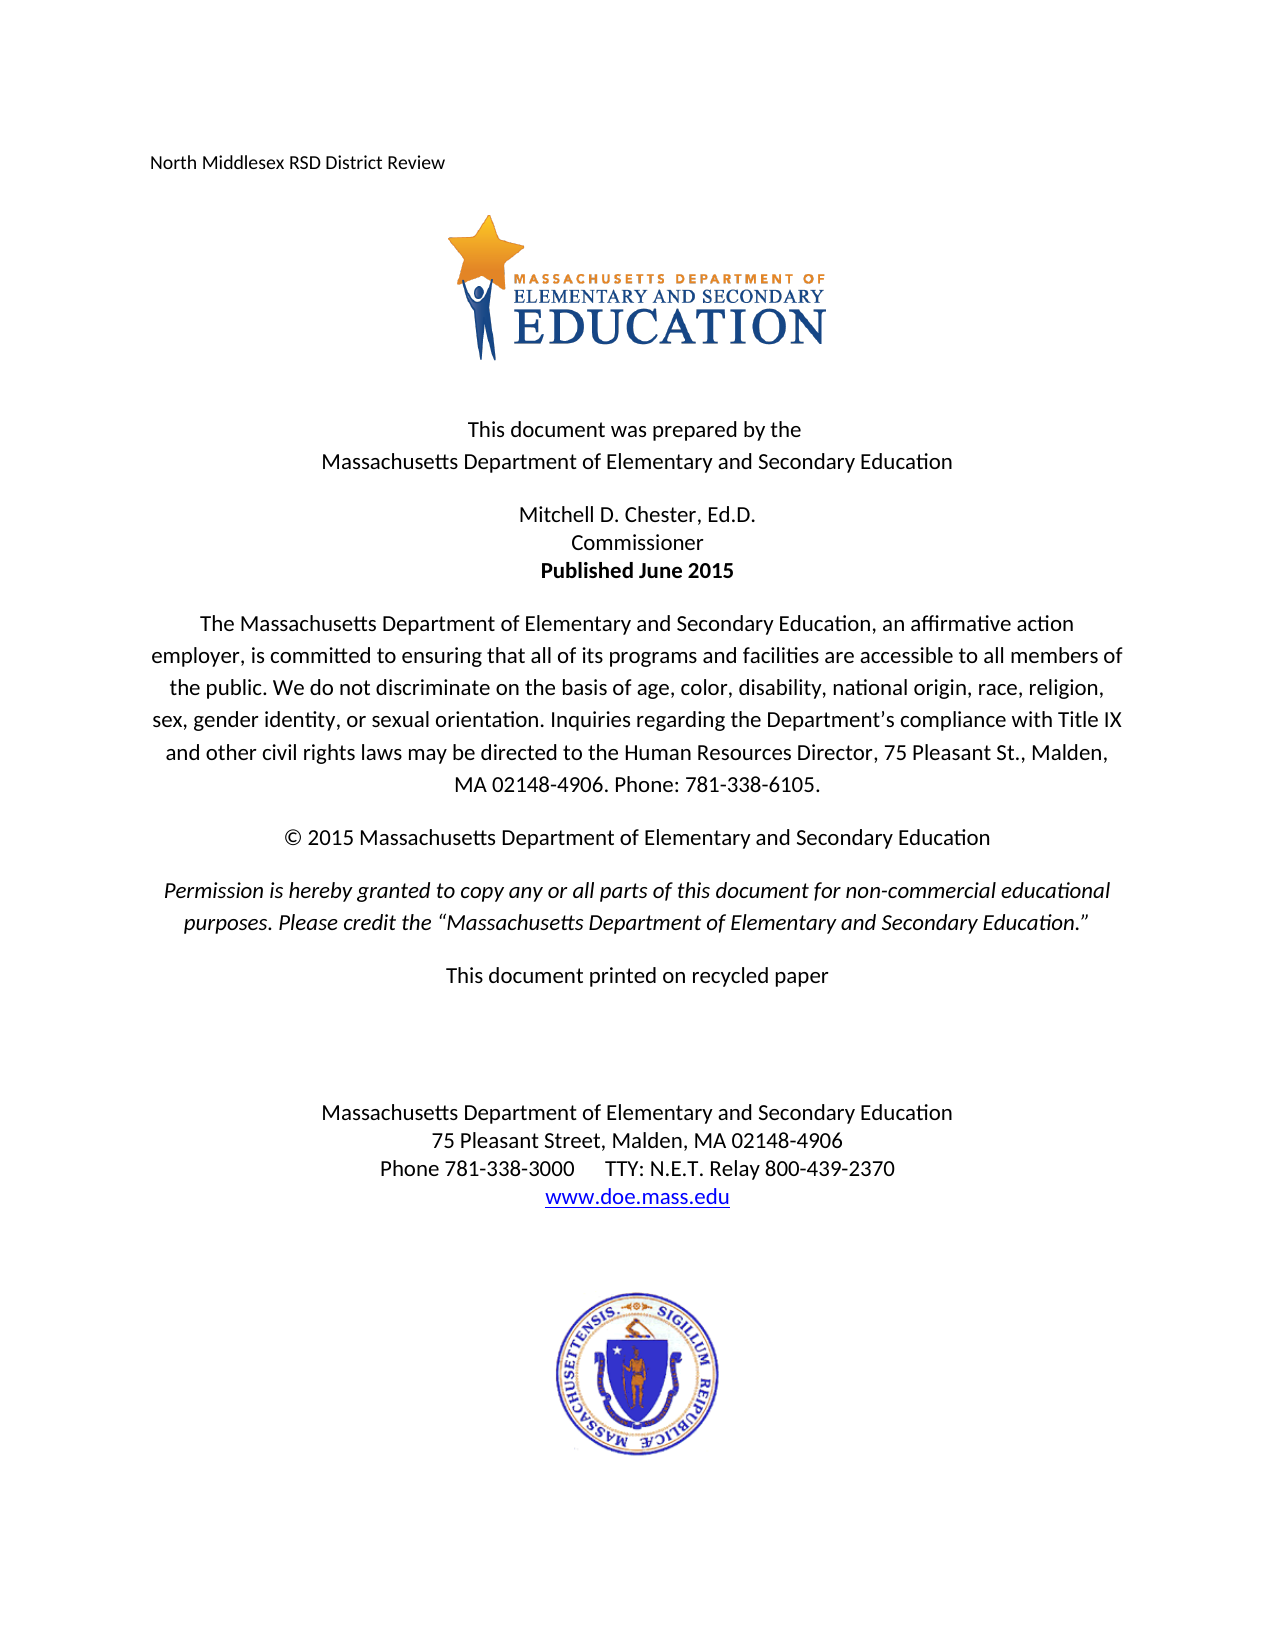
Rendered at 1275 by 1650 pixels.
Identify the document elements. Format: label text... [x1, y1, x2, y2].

text The Massachusetts Department of Elementary and Secondary Education, an affirmative action employer, is committed to ensuring that all of its programs and facilities are accessible to all members of the public. We do not discriminate on the basis of age, color, disability, national origin, race, religion, sex, gender identity, or sexual orientation. Inquiries regarding the Department’s compliance with Title IX and other civil rights laws may be directed to the Human Resources Director, 75 Pleasant St., Malden, MA 02148-4906. Phone: 781-338-6105. [150, 609, 1125, 798]
text Massachusetts Department of Elementary and Secondary Education [150, 1098, 1125, 1126]
text Mitchell D. Chester, Ed.D. [150, 500, 1125, 528]
text This document was prepared by the Massachusetts Department of Elementary and Secondary Education [150, 415, 1125, 475]
text www.doe.mass.edu [150, 1182, 1125, 1210]
text 75 Pleasant Street, Malden, MA 02148-4906 [150, 1126, 1125, 1154]
text Phone 781-338-3000 TTY: N.E.T. Relay 800-439-2370 [150, 1154, 1125, 1182]
text Commissioner [150, 528, 1125, 556]
text Permission is hereby granted to copy any or all parts of this document for non-commercial educational purposes. Please credit the “Massachusetts Department of Elementary and Secondary Education.” [150, 876, 1125, 936]
picture [553, 1291, 722, 1459]
text Published June 2015 [150, 556, 1125, 584]
text This document printed on recycled paper [150, 961, 1125, 989]
text © 2015 Massachusetts Department of Elementary and Secondary Education [150, 823, 1125, 851]
picture [444, 203, 831, 390]
